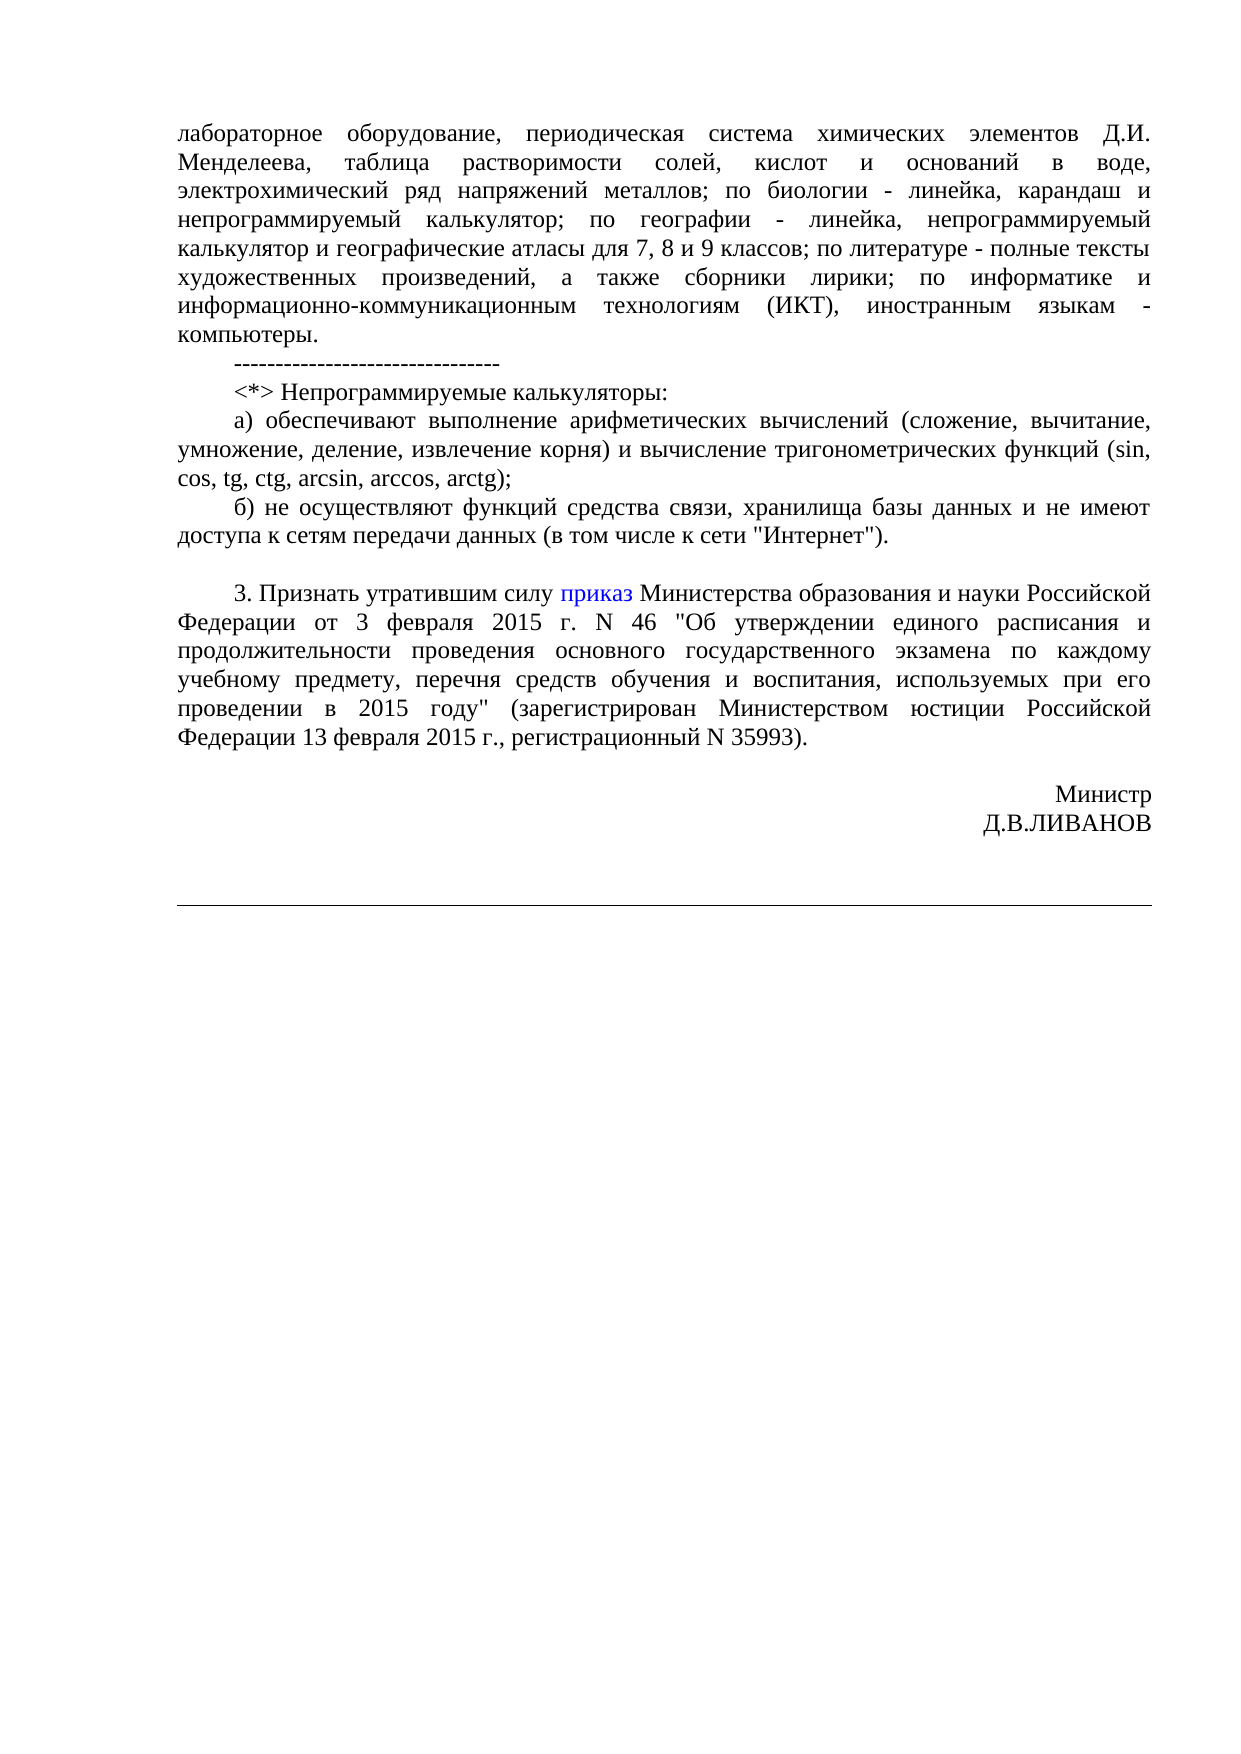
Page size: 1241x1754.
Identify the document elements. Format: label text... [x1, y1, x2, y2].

text 3. Признать утратившим силу приказ Министерства образования и науки Российской Федерации от 3 февраля 2015 г. N 46 "Об утверждении единого расписания и продолжительности проведения основного государственного экзамена по каждому учебному предмету, перечня средств обучения и воспитания, используемых при его проведении в 2015 году" (зарегистрирован Министерством юстиции Российской Федерации 13 февраля 2015 г., регистрационный N 35993). [177, 578, 1152, 751]
text <*> Непрограммируемые калькуляторы: [177, 377, 1152, 406]
text Д.В.ЛИВАНОВ [177, 808, 1152, 837]
text Министр [177, 779, 1152, 808]
text б) не осуществляют функций средства связи, хранилища базы данных и не имеют доступа к сетям передачи данных (в том числе к сети "Интернет"). [177, 492, 1152, 549]
text -------------------------------- [177, 348, 1152, 377]
text а) обеспечивают выполнение арифметических вычислений (сложение, вычитание, умножение, деление, извлечение корня) и вычисление тригонометрических функций (sin, cos, tg, ctg, arcsin, arccos, arctg); [177, 406, 1152, 492]
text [177, 118, 1152, 348]
